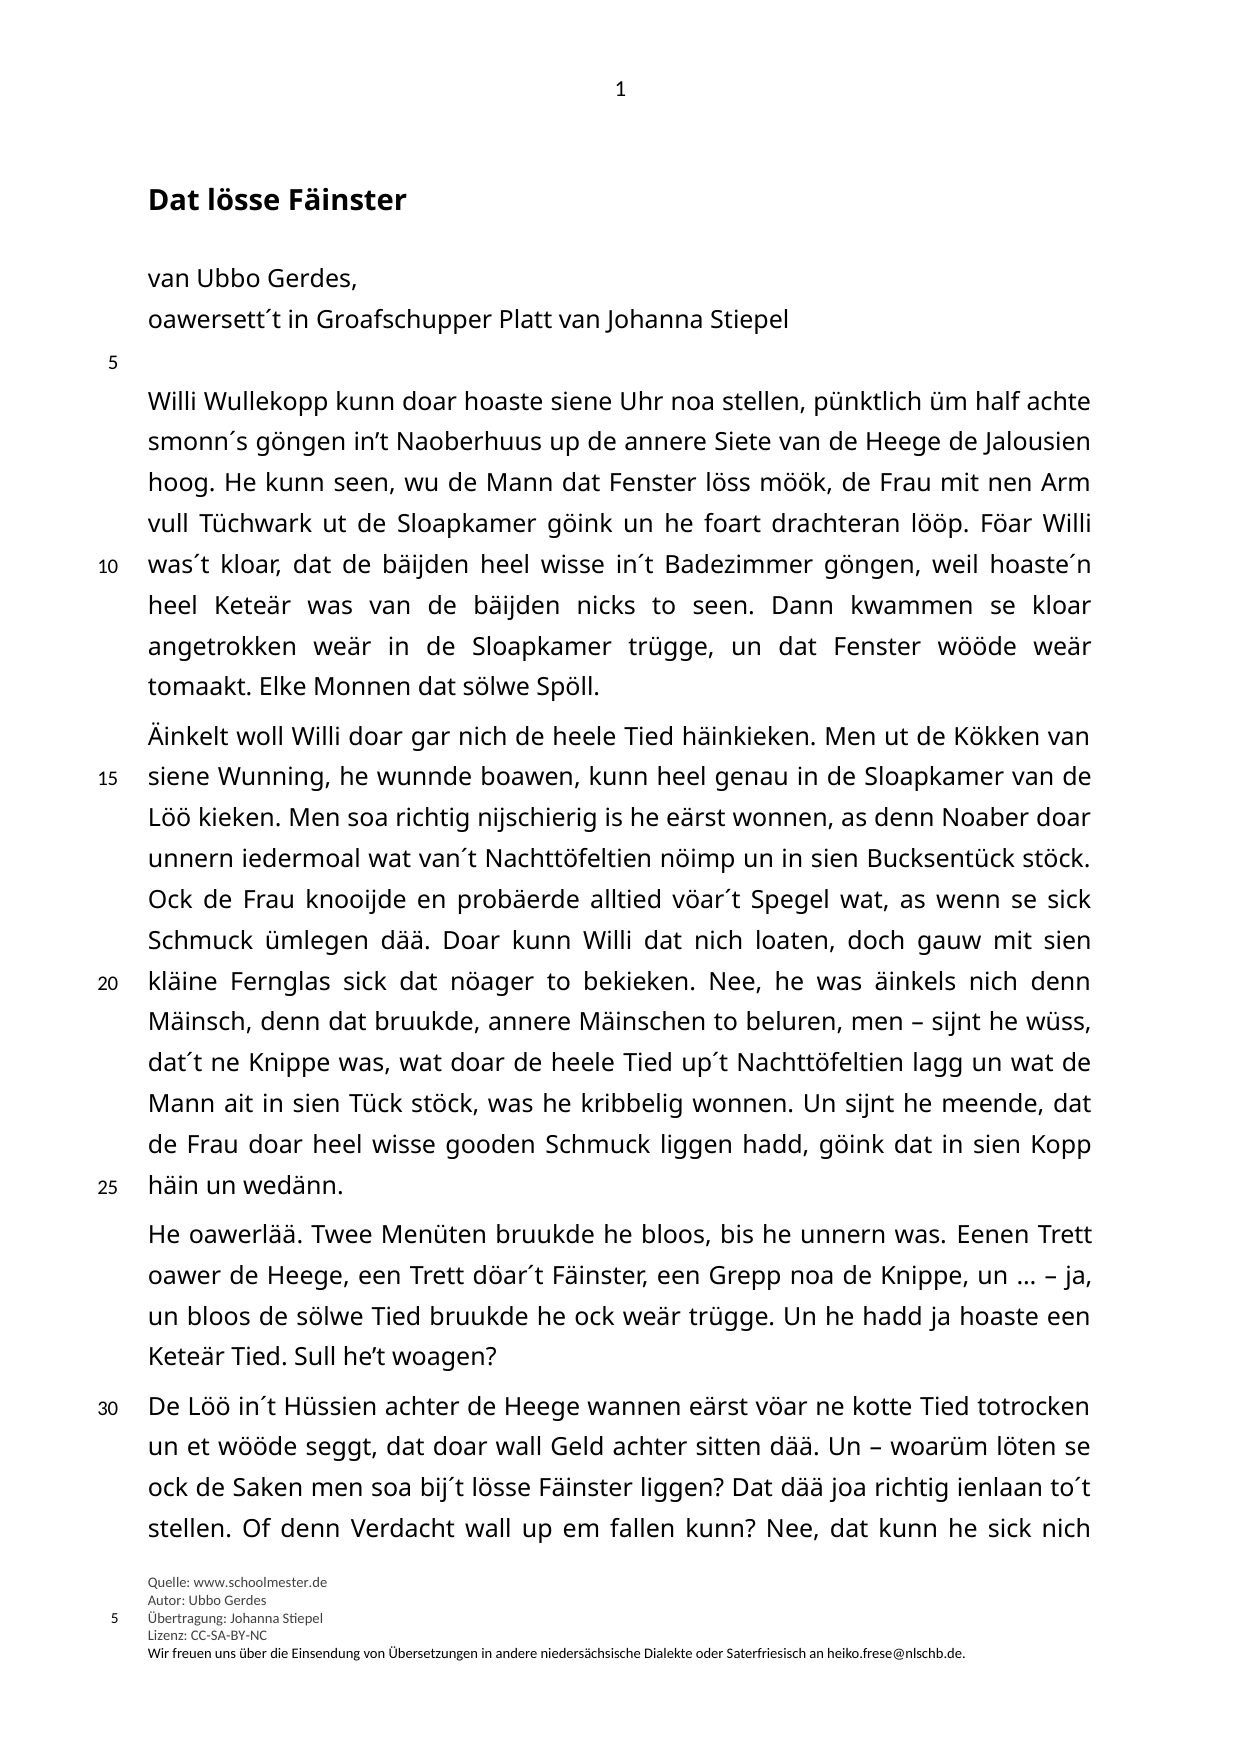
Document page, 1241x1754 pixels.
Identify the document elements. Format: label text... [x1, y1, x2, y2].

text van Ubbo Gerdes, [148, 261, 1092, 295]
text He oawerlää. Twee Menüten bruukde he bloos, bis he unnern was. Eenen Trett oawer de Heege, een Trett döar´t Fäinster, een Grepp noa de Knippe, un … – ja, un bloos de sölwe Tied bruukde he ock weär trügge. Un he hadd ja hoaste een Keteär Tied. Sull he’t woagen? [148, 1217, 1092, 1373]
text Willi Wullekopp kunn doar hoaste siene Uhr noa stellen, pünktlich üm half achte smonn´s göngen in’t Naoberhuus up de annere Siete van de Heege de Jalousien hoog. He kunn seen, wu de Mann dat Fenster löss möök, de Frau mit nen Arm vull Tüchwark ut de Sloapkamer göink un he foart drachteran lööp. Föar Willi was´t kloar, dat de bäijden heel wisse in´t Badezimmer göngen, weil hoaste´n heel Keteär was van de bäijden nicks to seen. Dann kwammen se kloar angetrokken weär in de Sloapkamer trügge, un dat Fenster wööde weär tomaakt. Elke Monnen dat sölwe Spöll. [148, 383, 1092, 703]
text oawersett´t in Groafschupper Platt van Johanna Stiepel [148, 302, 1092, 336]
text Dat lösse Fäinster [148, 179, 1092, 219]
text Äinkelt woll Willi doar gar nich de heele Tied häinkieken. Men ut de Kökken van siene Wunning, he wunnde boawen, kunn heel genau in de Sloapkamer van de Löö kieken. Men soa richtig nijschierig is he eärst wonnen, as denn Noaber doar unnern iedermoal wat van´t Nachttöfeltien nöimp un in sien Bucksentück stöck. Ock de Frau knooijde en probäerde alltied vöar´t Spegel wat, as wenn se sick Schmuck ümlegen dää. Doar kunn Willi dat nich loaten, doch gauw mit sien kläine Fernglas sick dat nöager to bekieken. Nee, he was äinkels nich denn Mäinsch, denn dat bruukde, annere Mäinschen to beluren, men – sijnt he wüss, dat´t ne Knippe was, wat doar de heele Tied up´t Nachttöfeltien lagg un wat de Mann ait in sien Tück stöck, was he kribbelig wonnen. Un sijnt he meende, dat de Frau doar heel wisse gooden Schmuck liggen hadd, göink dat in sien Kopp häin un wedänn. [148, 718, 1092, 1201]
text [148, 1388, 1092, 1545]
